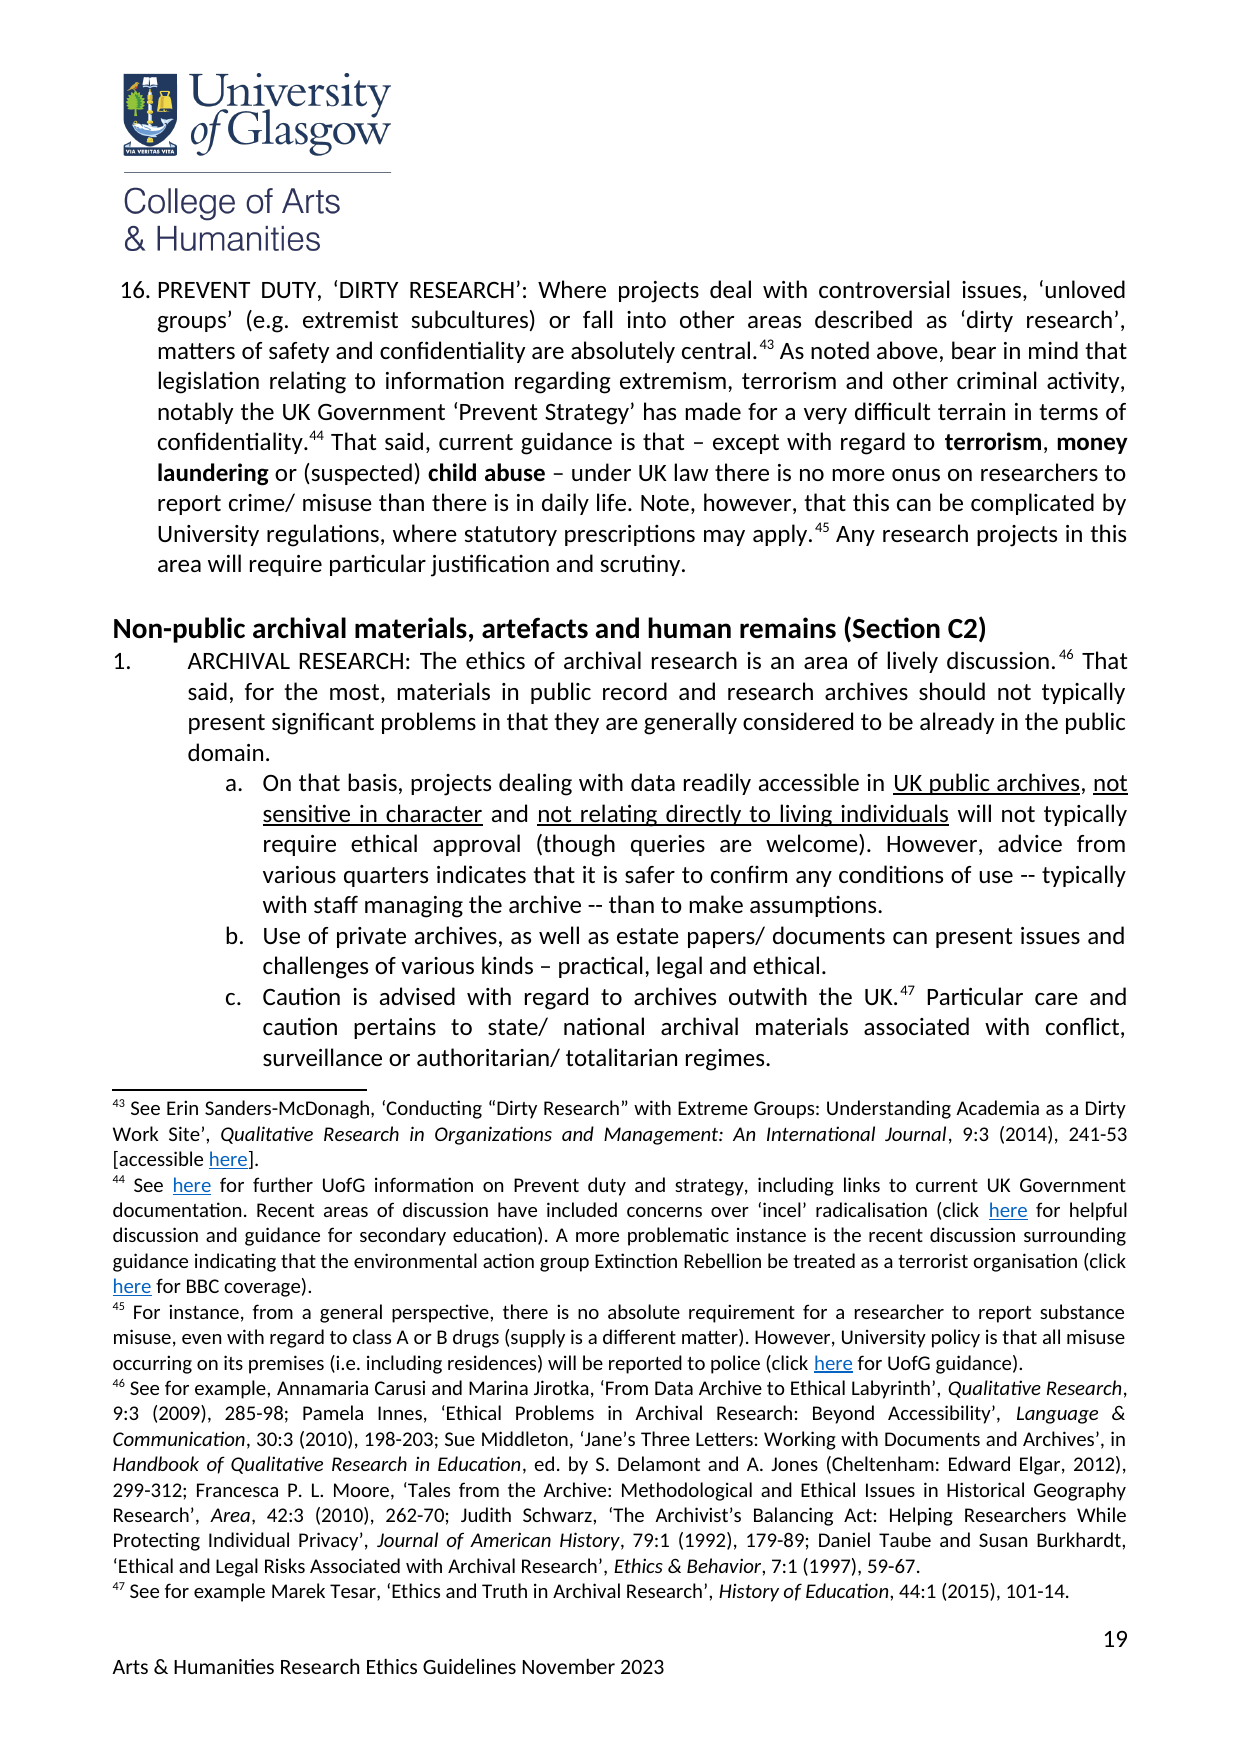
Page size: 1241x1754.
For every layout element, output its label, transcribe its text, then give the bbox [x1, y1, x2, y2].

list Use of private archives, as well as estate papers/ documents can present issues and challenges of various kinds – practical, legal and ethical. [225, 920, 1128, 981]
list PREVENT DUTY, ‘DIRTY RESEARCH’: Where projects deal with controversial issues, ‘unloved groups’ (e.g. extremist subcultures) or fall into other areas described as ‘dirty research’, matters of safety and confidentiality are absolutely central. As noted above, bear in mind that legislation relating to information regarding extremism, terrorism and other criminal activity, notably the UK Government ‘Prevent Strategy’ has made for a very difficult terrain in terms of confidentiality. That said, current guidance is that – except with regard to terrorism, money laundering or (suspected) child abuse – under UK law there is no more onus on researchers to report crime/ misuse than there is in daily life. Note, however, that this can be complicated by University regulations, where statutory prescriptions may apply. Any research projects in this area will require particular justification and scrutiny. [119, 274, 1128, 579]
list Caution is advised with regard to archives outwith the UK. Particular care and caution pertains to state/ national archival materials associated with conflict, surveillance or authoritarian/ totalitarian regimes. [225, 981, 1128, 1073]
text Non-public archival materials, artefacts and human remains (Section C2) [112, 610, 1128, 645]
picture [123, 73, 392, 251]
list ARCHIVAL RESEARCH: The ethics of archival research is an area of lively discussion. That said, for the most, materials in public record and research archives should not typically present significant problems in that they are generally considered to be already in the public domain. [112, 645, 1128, 767]
list On that basis, projects dealing with data readily accessible in UK public archives, not sensitive in character and not relating directly to living individuals will not typically require ethical approval (though queries are welcome). However, advice from various quarters indicates that it is safer to confirm any conditions of use -- typically with staff managing the archive -- than to make assumptions. [225, 767, 1128, 920]
